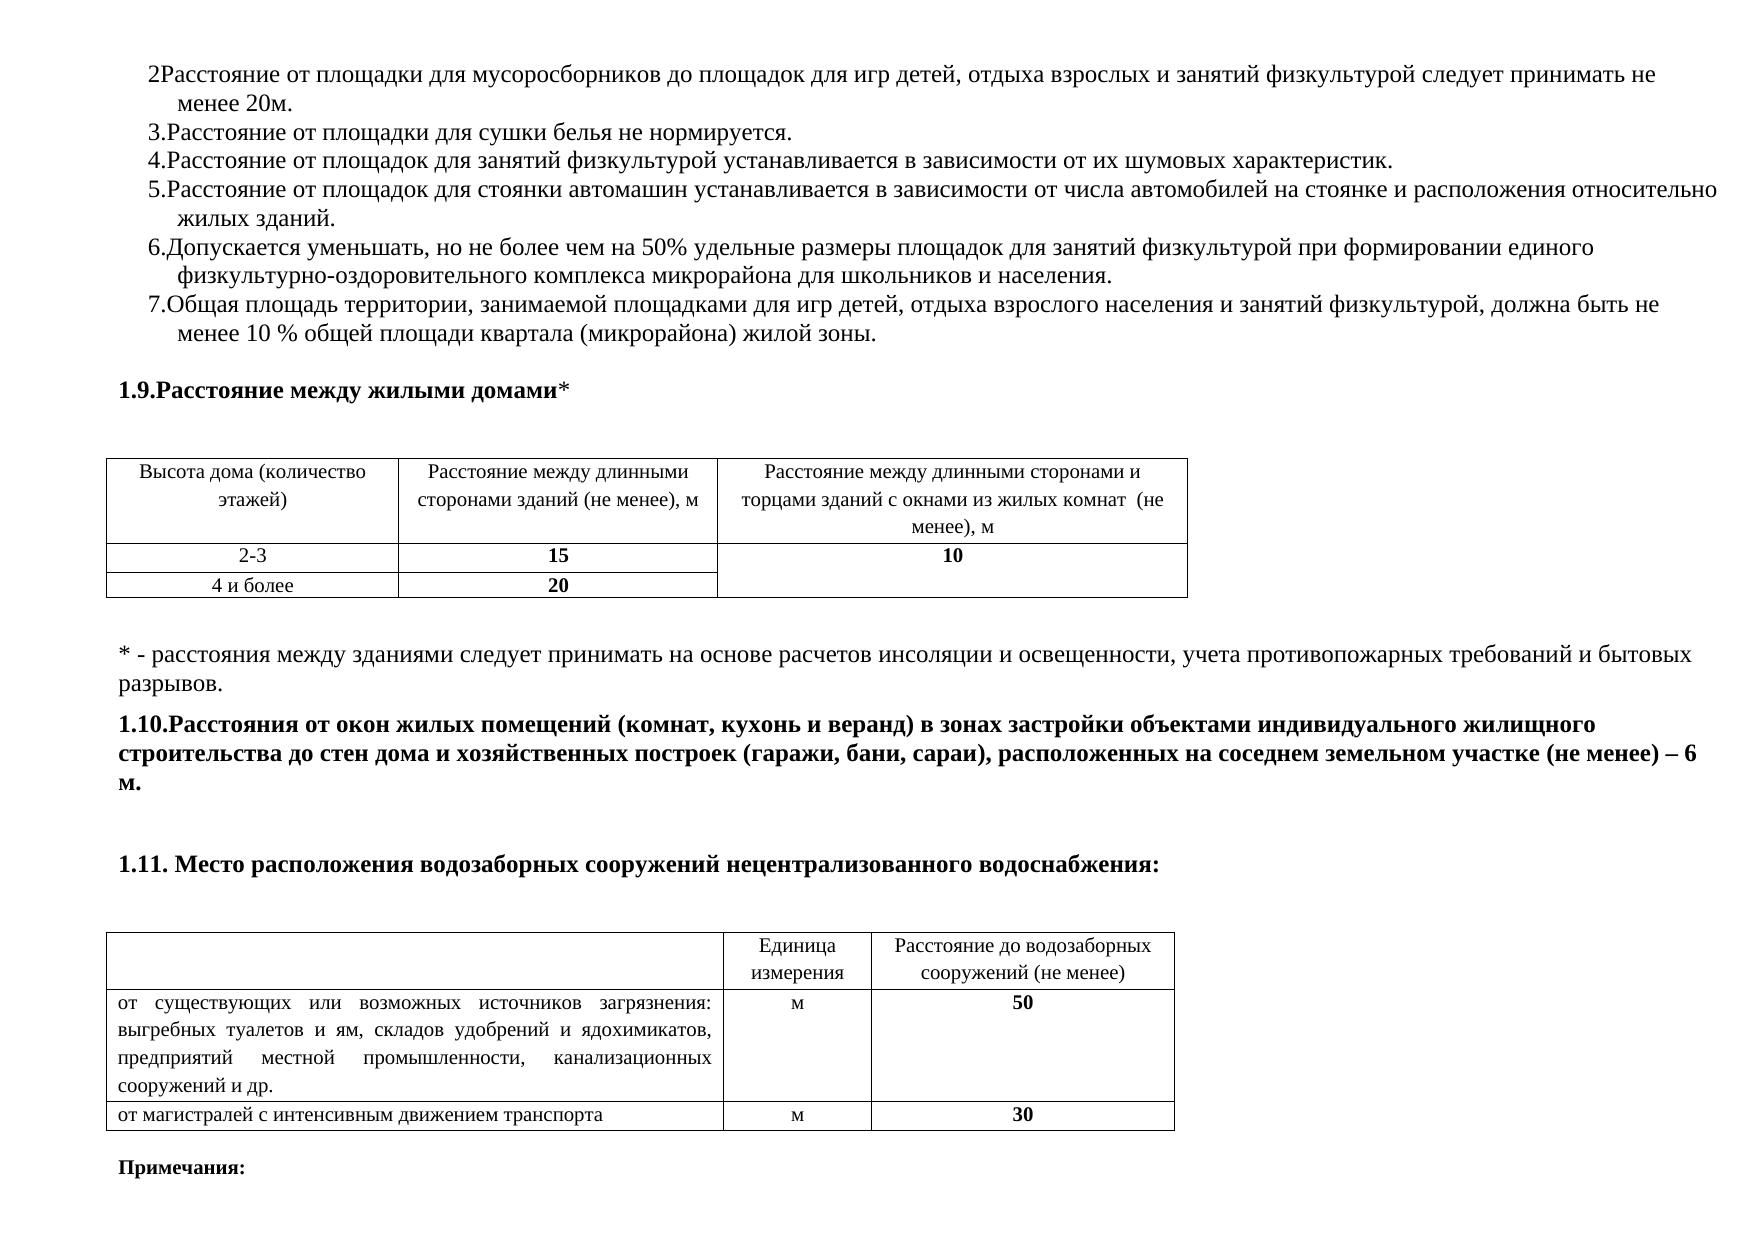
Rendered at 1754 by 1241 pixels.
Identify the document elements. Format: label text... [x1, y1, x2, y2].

list 1.9.Расстояние между жилыми домами* [118, 375, 1724, 404]
list 1.10.Расстояния от окон жилых помещений (комнат, кухонь и веранд) в зонах застройки объектами индивидуального жилищного строительства до стен дома и хозяйственных построек (гаражи, бани, сараи), расположенных на соседнем земельном участке (не менее) – 6 м. [118, 709, 1724, 795]
text 1.11. Место расположения водозаборных сооружений нецентрализованного водоснабжения: [118, 849, 1724, 878]
table_cell 4 и более [107, 573, 398, 597]
text Примечания: [118, 1155, 1724, 1179]
table_cell м [724, 990, 871, 1101]
table_cell от магистралей с интенсивным движением транспорта [107, 1102, 723, 1130]
table_header Расстояние до водозаборных сооружений (не менее) [872, 933, 1174, 989]
list 2Расстояние от площадки для мусоросборников до площадок для игр детей, отдыха взрослых и занятий физкультурой следует принимать не менее 20м. [148, 59, 1724, 117]
table_cell от существующих или возможных источников загрязнения: выгребных туалетов и ям, складов удобрений и ядохимикатов, предприятий местной промышленности, канализационных сооружений и др. [107, 990, 723, 1101]
table_cell 15 [399, 544, 717, 572]
table_header [107, 933, 723, 989]
list 4.Расстояние от площадок для занятий физкультурой устанавливается в зависимости от их шумовых характеристик. [148, 145, 1724, 174]
table_header Расстояние между длинными сторонами и торцами зданий с окнами из жилых комнат (не менее), м [718, 459, 1187, 542]
list 7.Общая площадь территории, занимаемой площадками для игр детей, отдыха взрослого населения и занятий физкультурой, должна быть не менее 10 % общей площади квартала (микрорайона) жилой зоны. [148, 289, 1724, 347]
table_header Высота дома (количество этажей) [107, 459, 398, 542]
table_header Единица измерения [724, 933, 871, 989]
table_cell 20 [399, 573, 717, 597]
table_cell 2-3 [107, 544, 398, 572]
list 3.Расстояние от площадки для сушки белья не нормируется. [148, 117, 1724, 145]
table_cell 10 [718, 544, 1187, 597]
table_cell м [724, 1102, 871, 1130]
list 5.Расстояние от площадок для стоянки автомашин устанавливается в зависимости от числа автомобилей на стоянке и расположения относительно жилых зданий. [148, 174, 1724, 232]
list 6.Допускается уменьшать, но не более чем на 50% удельные размеры площадок для занятий физкультурой при формировании единого физкультурно-оздоровительного комплекса микрорайона для школьников и населения. [148, 232, 1724, 289]
table_header Расстояние между длинными сторонами зданий (не менее), м [399, 459, 717, 542]
table_cell 30 [872, 1102, 1174, 1130]
text * - расстояния между зданиями следует принимать на основе расчетов инсоляции и освещенности, учета противопожарных требований и бытовых разрывов. [118, 639, 1724, 697]
table_cell 50 [872, 990, 1174, 1101]
